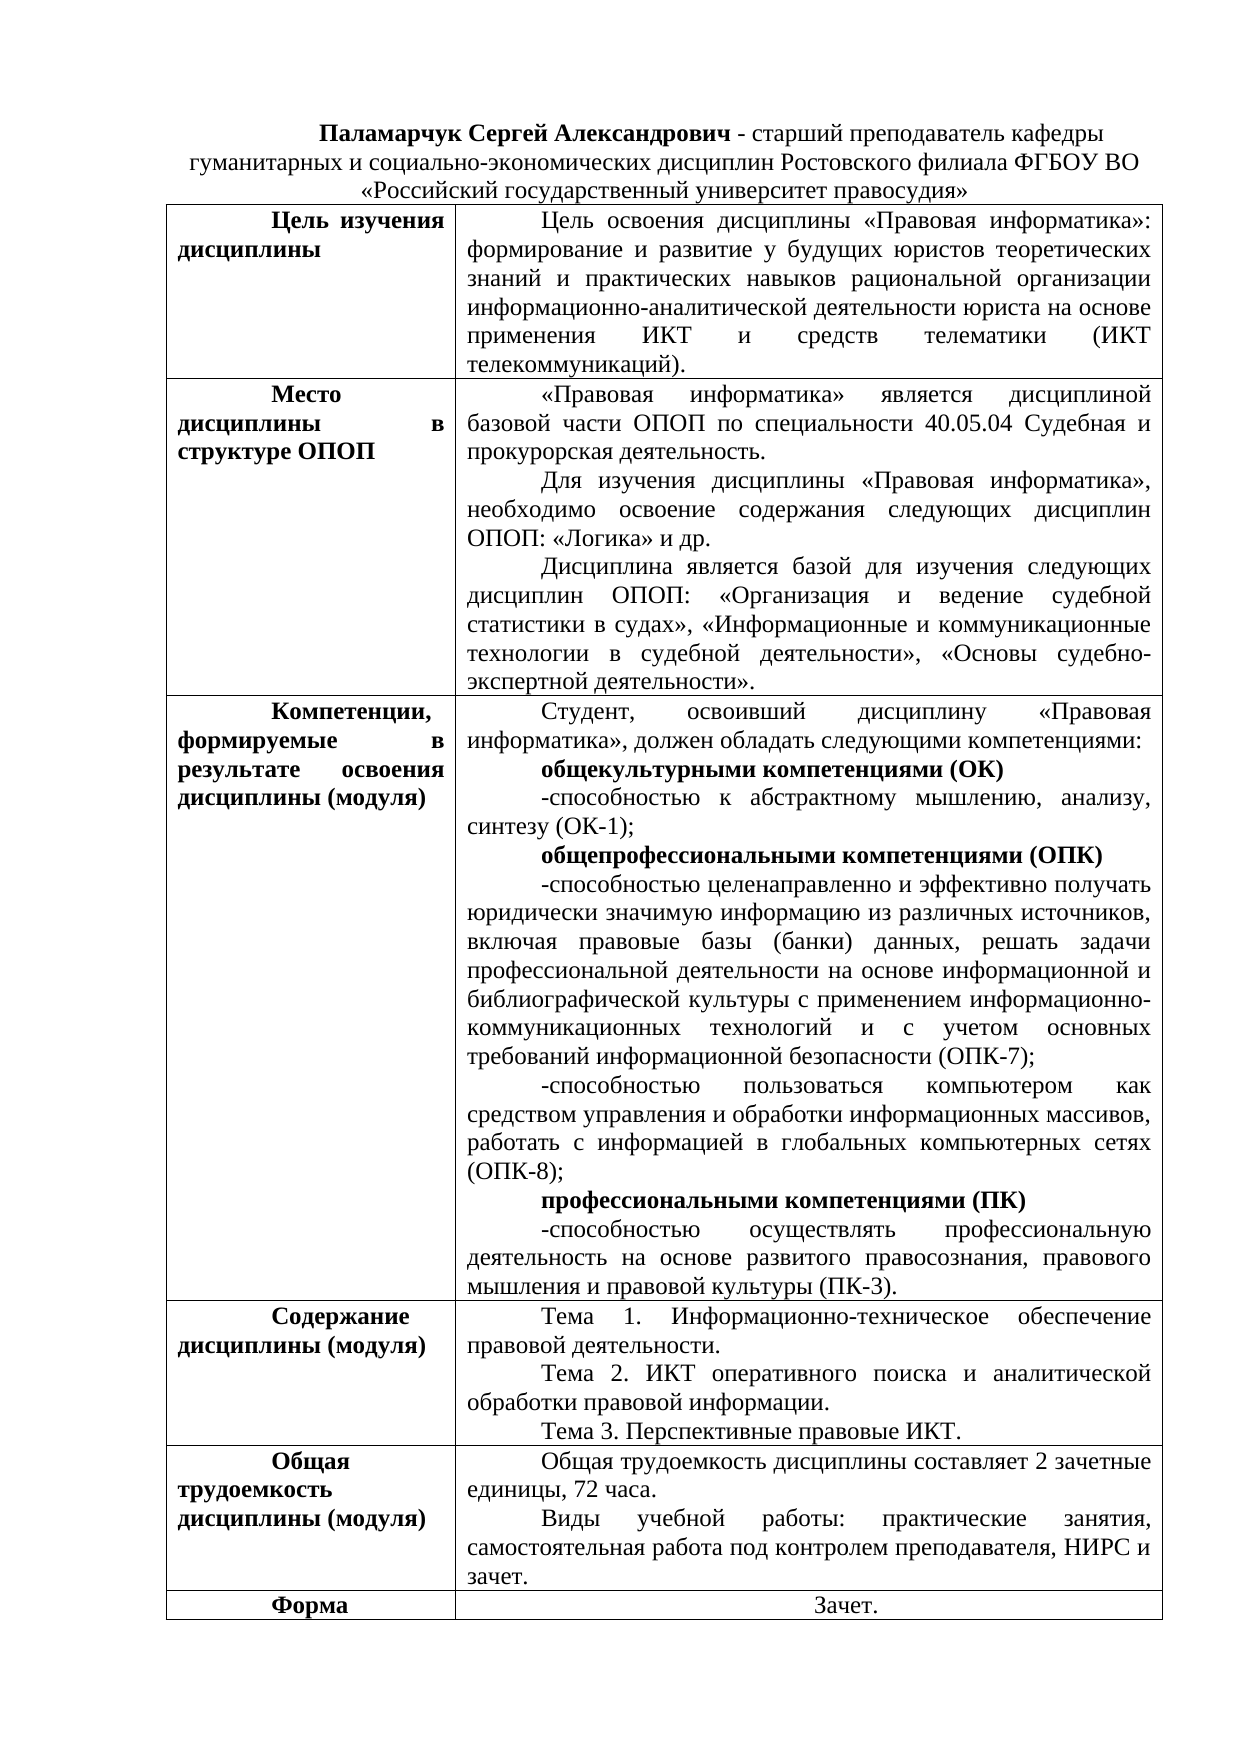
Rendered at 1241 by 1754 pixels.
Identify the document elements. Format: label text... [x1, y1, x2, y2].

table_header Цель освоения дисциплины «Правовая информатика»: формирование и развитие у будущих юристов теоретических знаний и практических навыков рациональной организации информационно-аналитической деятельности юриста на основе применения ИКТ и средств телематики (ИКТ телекоммуникаций). [456, 205, 1162, 378]
table_cell Студент, освоивший дисциплину «Правовая информатика», должен обладать следующими компетенциями: общекультурными компетенциями (ОК) -способностью к абстрактному мышлению, анализу, синтезу (ОК-1); общепрофессиональными компетенциями (ОПК) -способностью целенаправленно и эффективно получать юридически значимую информацию из различных источников, включая правовые базы (банки) данных, решать задачи профессиональной деятельности на основе информационной и библиографической культуры с применением информационно-коммуникационных технологий и с учетом основных требований информационной безопасности (ОПК-7); -способностью пользоваться компьютером как средством управления и обработки информационных массивов, работать с информацией в глобальных компьютерных сетях (ОПК-8); профессиональными компетенциями (ПК) -способностью осуществлять профессиональную деятельность на основе развитого правосознания, правового мышления и правовой культуры (ПК-3). [456, 696, 1162, 1300]
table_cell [167, 1591, 455, 1619]
table_cell Тема 1. Информационно-техническое обеспечение правовой деятельности. Тема 2. ИКТ оперативного поиска и аналитической обработки правовой информации. Тема 3. Перспективные правовые ИКТ. [456, 1301, 1162, 1445]
table_header Цель изучения дисциплины [167, 205, 455, 378]
table_cell Компетенции, формируемые в результате освоения дисциплины (модуля) [167, 696, 455, 1300]
table_cell Место дисциплины в структуре ОПОП [167, 379, 455, 695]
table_cell Содержание дисциплины (модуля) [167, 1301, 455, 1445]
table_cell «Правовая информатика» является дисциплиной базовой части ОПОП по специальности 40.05.04 Судебная и прокурорская деятельность. Для изучения дисциплины «Правовая информатика», необходимо освоение содержания следующих дисциплин ОПОП: «Логика» и др. Дисциплина является базой для изучения следующих дисциплин ОПОП: «Организация и ведение судебной статистики в судах», «Информационные и коммуникационные технологии в судебной деятельности», «Основы судебно-экспертной деятельности». [456, 379, 1162, 695]
text Паламарчук Сергей Александрович - старший преподаватель кафедры гуманитарных и социально-экономических дисциплин Ростовского филиала ФГБОУ ВО «Российский государственный университет правосудия» [148, 118, 1181, 204]
table_cell Общая трудоемкость дисциплины составляет 2 зачетные единицы, 72 часа. Виды учебной работы: практические занятия, самостоятельная работа под контролем преподавателя, НИРС и зачет. [456, 1446, 1162, 1589]
table_cell Зачет. [456, 1591, 1162, 1619]
table_cell Общая трудоемкость дисциплины (модуля) [167, 1446, 455, 1589]
